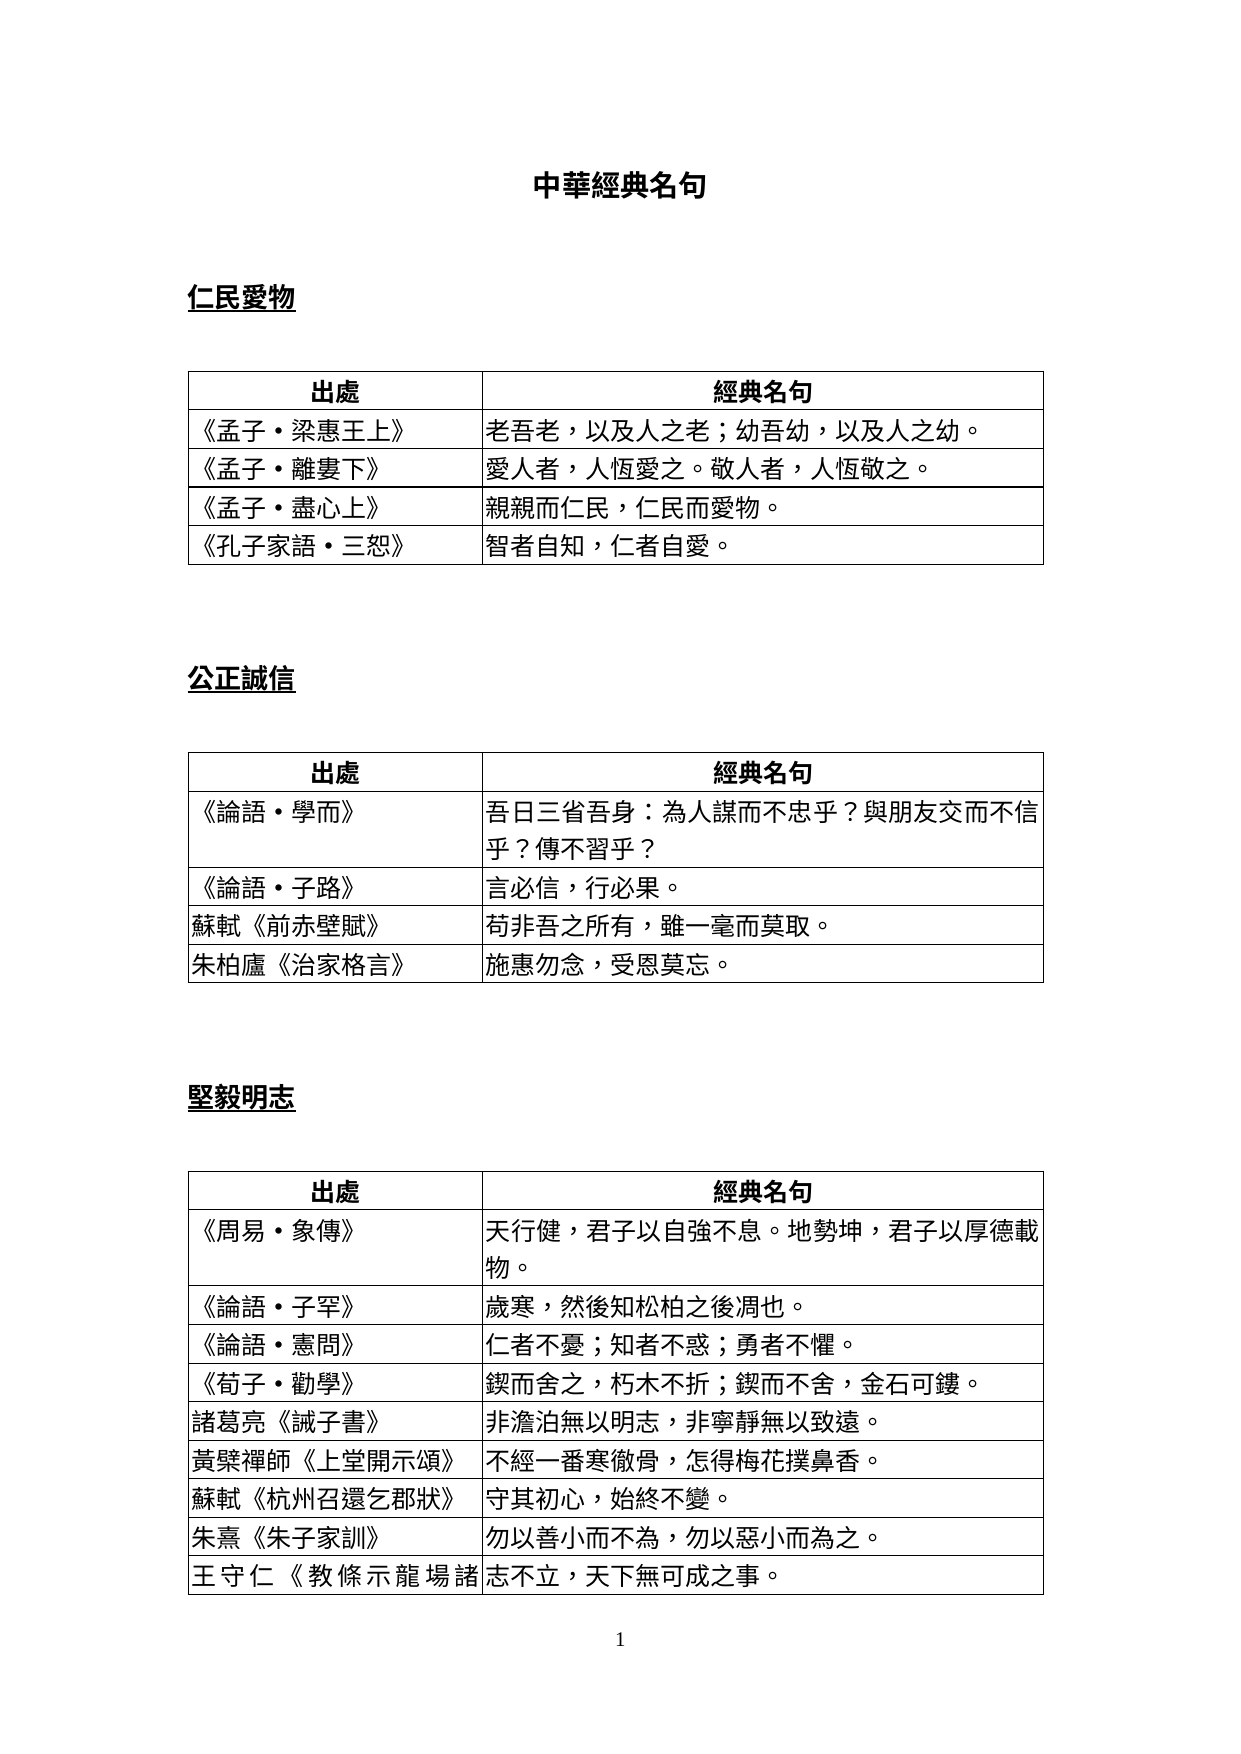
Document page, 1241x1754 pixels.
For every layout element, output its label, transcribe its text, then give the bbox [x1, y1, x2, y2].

table_cell 蘇軾《前赤壁賦》 [189, 906, 482, 944]
table_cell 《論語‧子罕》 [189, 1286, 482, 1324]
table_cell 《孟子‧離婁下》 [189, 449, 482, 486]
table_cell 苟非吾之所有，雖一毫而莫取。 [483, 906, 1043, 944]
table_cell 志不立，天下無可成之事。 [483, 1556, 1043, 1594]
table_cell 不經一番寒徹骨，怎得梅花撲鼻香。 [483, 1441, 1043, 1478]
table_cell 蘇軾《杭州召還乞郡狀》 [189, 1479, 482, 1517]
table_header 出處 [189, 372, 482, 409]
table_cell 諸葛亮《誡子書》 [189, 1402, 482, 1439]
table_header 經典名句 [483, 1172, 1043, 1209]
table_cell 勿以善小而不為，勿以惡小而為之。 [483, 1518, 1043, 1555]
table_header 出處 [189, 753, 482, 791]
table_cell 歲寒，然後知松柏之後凋也。 [483, 1286, 1043, 1324]
table_cell 《荀子‧勸學》 [189, 1364, 482, 1401]
table_cell 《論語‧子路》 [189, 868, 482, 905]
text 中華經典名句 [187, 146, 1053, 221]
table_cell 施惠勿念，受恩莫忘。 [483, 945, 1043, 982]
table_cell 《論語‧學而》 [189, 792, 482, 867]
table_cell 愛人者，人恆愛之。敬人者，人恆敬之。 [483, 449, 1043, 486]
table_cell 老吾老，以及人之老；幼吾幼，以及人之幼。 [483, 410, 1043, 448]
table_cell 《論語‧憲問》 [189, 1325, 482, 1362]
table_cell 王守仁《教條示龍場諸生》 [189, 1556, 482, 1594]
text 公正誠信 [187, 639, 1053, 714]
table_cell 智者自知，仁者自愛。 [483, 526, 1043, 563]
table_cell 仁者不憂；知者不惑；勇者不懼。 [483, 1325, 1043, 1362]
table_cell 《孔子家語‧三恕》 [189, 526, 482, 563]
text 仁民愛物 [187, 258, 1053, 333]
table_cell 吾日三省吾身：為人謀而不忠乎？與朋友交而不信乎？傳不習乎？ [483, 792, 1043, 867]
table_cell 非澹泊無以明志，非寧靜無以致遠。 [483, 1402, 1043, 1439]
table_cell 《孟子‧梁惠王上》 [189, 410, 482, 448]
table_header 經典名句 [483, 753, 1043, 791]
text 堅毅明志 [187, 1058, 1053, 1133]
table_cell 守其初心，始終不變。 [483, 1479, 1043, 1517]
table_cell 《孟子‧盡心上》 [189, 488, 482, 525]
table_header 出處 [189, 1172, 482, 1209]
table_cell 黃檗禪師《上堂開示頌》 [189, 1441, 482, 1478]
table_cell 天行健，君子以自強不息。地勢坤，君子以厚德載物。 [483, 1210, 1043, 1285]
table_header 經典名句 [483, 372, 1043, 409]
table_cell 朱柏廬《治家格言》 [189, 945, 482, 982]
table_cell 親親而仁民，仁民而愛物。 [483, 488, 1043, 525]
table_cell 鍥而舍之，朽木不折；鍥而不舍，金石可鏤。 [483, 1364, 1043, 1401]
table_cell 《周易‧象傳》 [189, 1210, 482, 1285]
table_cell 朱熹《朱子家訓》 [189, 1518, 482, 1555]
table_cell 言必信，行必果。 [483, 868, 1043, 905]
